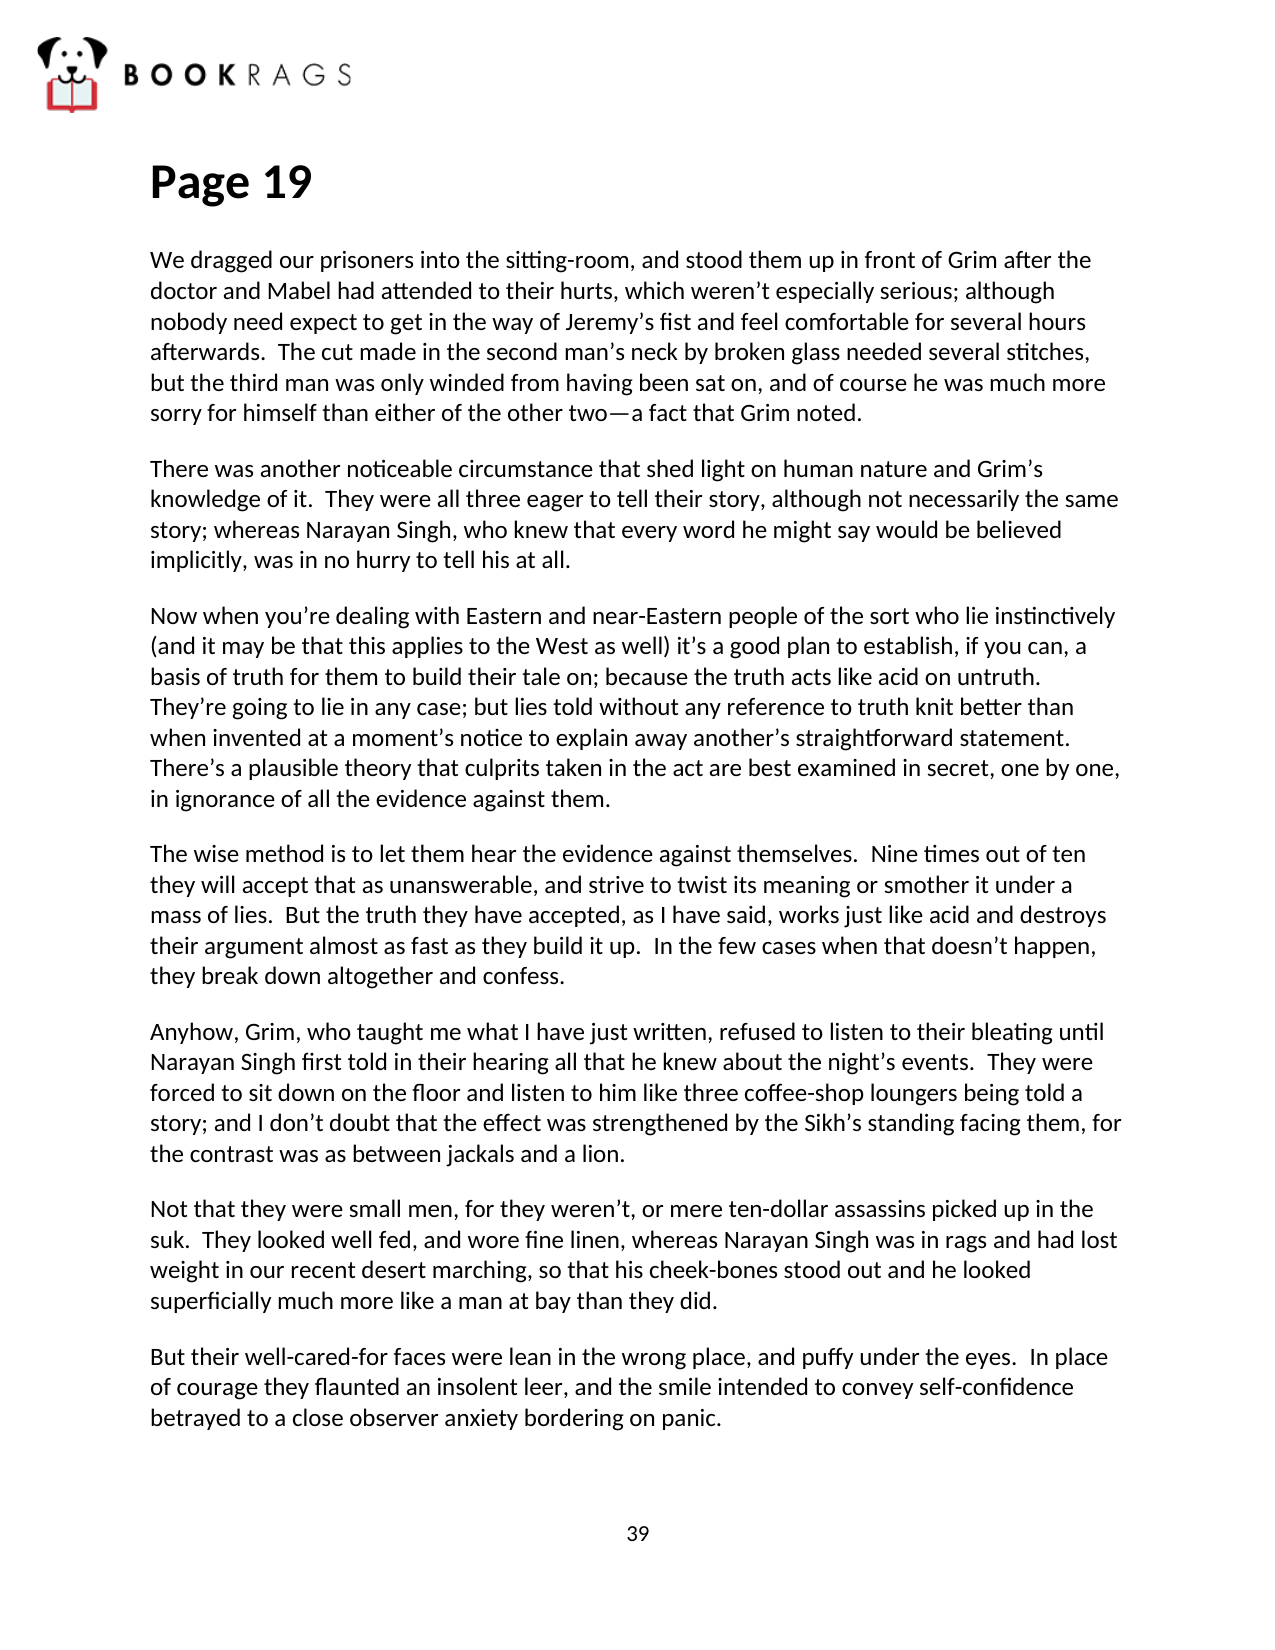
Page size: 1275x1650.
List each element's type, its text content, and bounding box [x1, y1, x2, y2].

text There was another noticeable circumstance that shed light on human nature and Grim’s knowledge of it. They were all three eager to tell their story, although not necessarily the same story; whereas Narayan Singh, who knew that every word he might say would be believed implicitly, was in no hurry to tell his at all. [150, 453, 1125, 575]
text The wise method is to let them hear the evidence against themselves. Nine times out of ten they will accept that as unanswerable, and strive to twist its meaning or smother it under a mass of lies. But the truth they have accepted, as I have said, works just like acid and destroys their argument almost as fast as they build it up. In the few cases when that doesn’t happen, they break down altogether and confess. [150, 838, 1125, 991]
text Page 19 [150, 150, 1125, 211]
text Now when you’re dealing with Eastern and near-Eastern people of the sort who lie instinctively (and it may be that this applies to the West as well) it’s a good plan to establish, if you can, a basis of truth for them to build their tale on; because the truth acts like acid on untruth. They’re going to lie in any case; but lies told without any reference to truth knit better than when invented at a moment’s notice to explain away another’s straightforward statement. There’s a plausible theory that culprits taken in the act are best examined in secret, one by one, in ignorance of all the evidence against them. [150, 600, 1125, 813]
text But their well-cared-for faces were lean in the wrong place, and puffy under the eyes. In place of courage they flaunted an insolent leer, and the smile intended to convey self-confidence betrayed to a close observer anxiety bordering on panic. [150, 1341, 1125, 1432]
text We dragged our prisoners into the sitting-room, and stood them up in front of Grim after the doctor and Mabel had attended to their hurts, which weren’t especially serious; although nobody need expect to get in the way of Jeremy’s fist and feel comfortable for several hours afterwards. The cut made in the second man’s neck by broken glass needed several stitches, but the third man was only winded from having been sat on, and of course he was much more sorry for himself than either of the other two—­a fact that Grim noted. [150, 244, 1125, 428]
picture [37, 37, 351, 113]
text Not that they were small men, for they weren’t, or mere ten-dollar assassins picked up in the suk. They looked well fed, and wore fine linen, whereas Narayan Singh was in rags and had lost weight in our recent desert marching, so that his cheek-bones stood out and he looked superficially much more like a man at bay than they did. [150, 1194, 1125, 1316]
text Anyhow, Grim, who taught me what I have just written, refused to listen to their bleating until Narayan Singh first told in their hearing all that he knew about the night’s events. They were forced to sit down on the floor and listen to him like three coffee-shop loungers being told a story; and I don’t doubt that the effect was strengthened by the Sikh’s standing facing them, for the contrast was as between jackals and a lion. [150, 1016, 1125, 1169]
